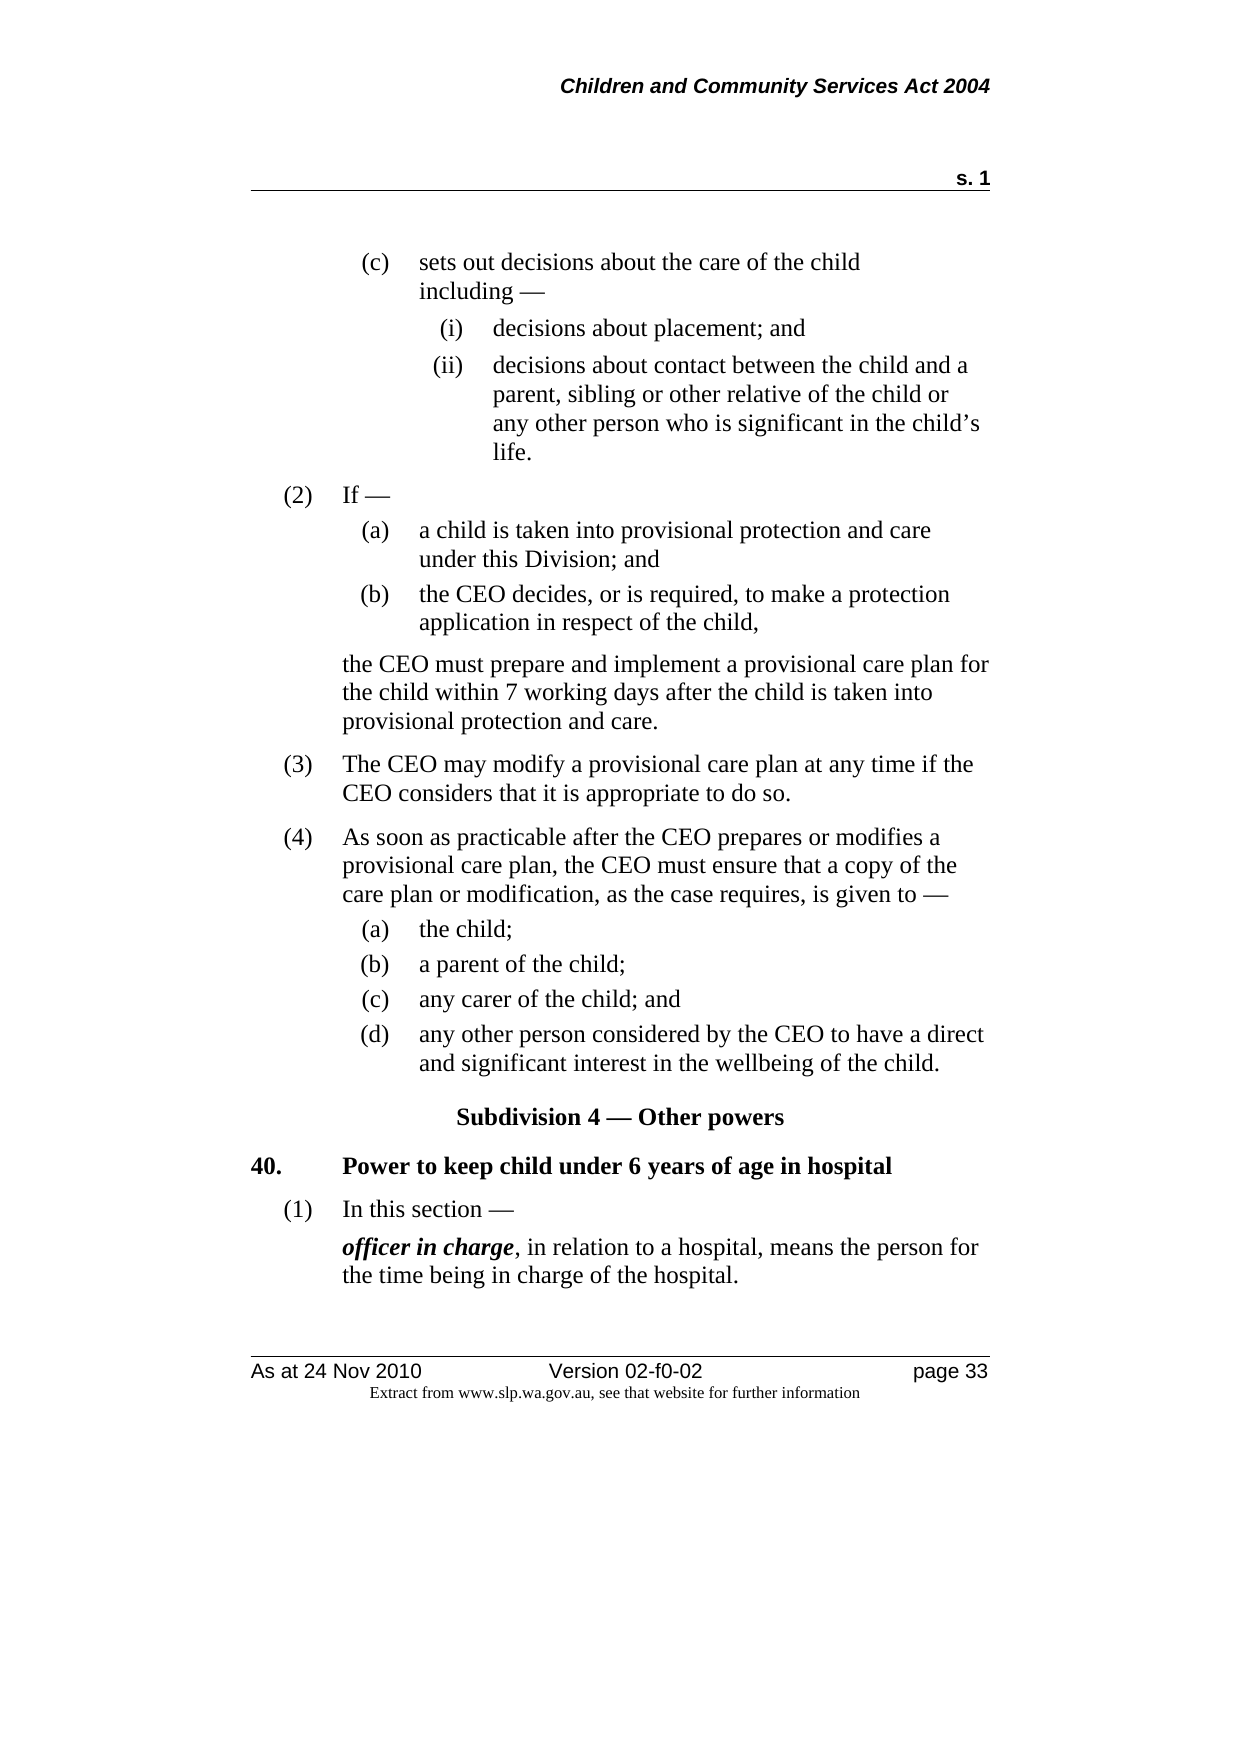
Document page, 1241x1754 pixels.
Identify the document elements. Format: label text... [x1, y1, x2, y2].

subtitle Subdivision 4 — Other powers [251, 1102, 990, 1130]
text (c) sets out decisions about the care of the child including — [251, 247, 990, 305]
text (a) a child is taken into provisional protection and care under this Division; and [251, 515, 990, 572]
text (b) the CEO decides, or is required, to make a protection application in respect of the child, [251, 579, 990, 636]
text (1) In this section — [251, 1194, 990, 1223]
text officer in charge, in relation to a hospital, means the person for the time being in charge of the hospital. [251, 1232, 990, 1289]
text (ii) decisions about contact between the child and a parent, sibling or other relative of the child or any other person who is significant in the child’s life. [251, 350, 990, 465]
text (c) any carer of the child; and [251, 984, 990, 1013]
text (4) As soon as practicable after the CEO prepares or modifies a provisional care plan, the CEO must ensure that a copy of the care plan or modification, as the case requires, is given to — [251, 822, 990, 908]
text the CEO must prepare and implement a provisional care plan for the child within 7 working days after the child is taken into provisional protection and care. [251, 649, 990, 735]
text (2) If — [251, 480, 990, 509]
text (3) The CEO may modify a provisional care plan at any time if the CEO considers that it is appropriate to do so. [251, 749, 990, 807]
text (b) a parent of the child; [251, 949, 990, 978]
text (d) any other person considered by the CEO to have a direct and significant interest in the wellbeing of the child. [251, 1019, 990, 1077]
text (a) the child; [251, 914, 990, 943]
text (i) decisions about placement; and [251, 313, 990, 342]
subtitle 40. Power to keep child under 6 years of age in hospital [251, 1151, 990, 1180]
